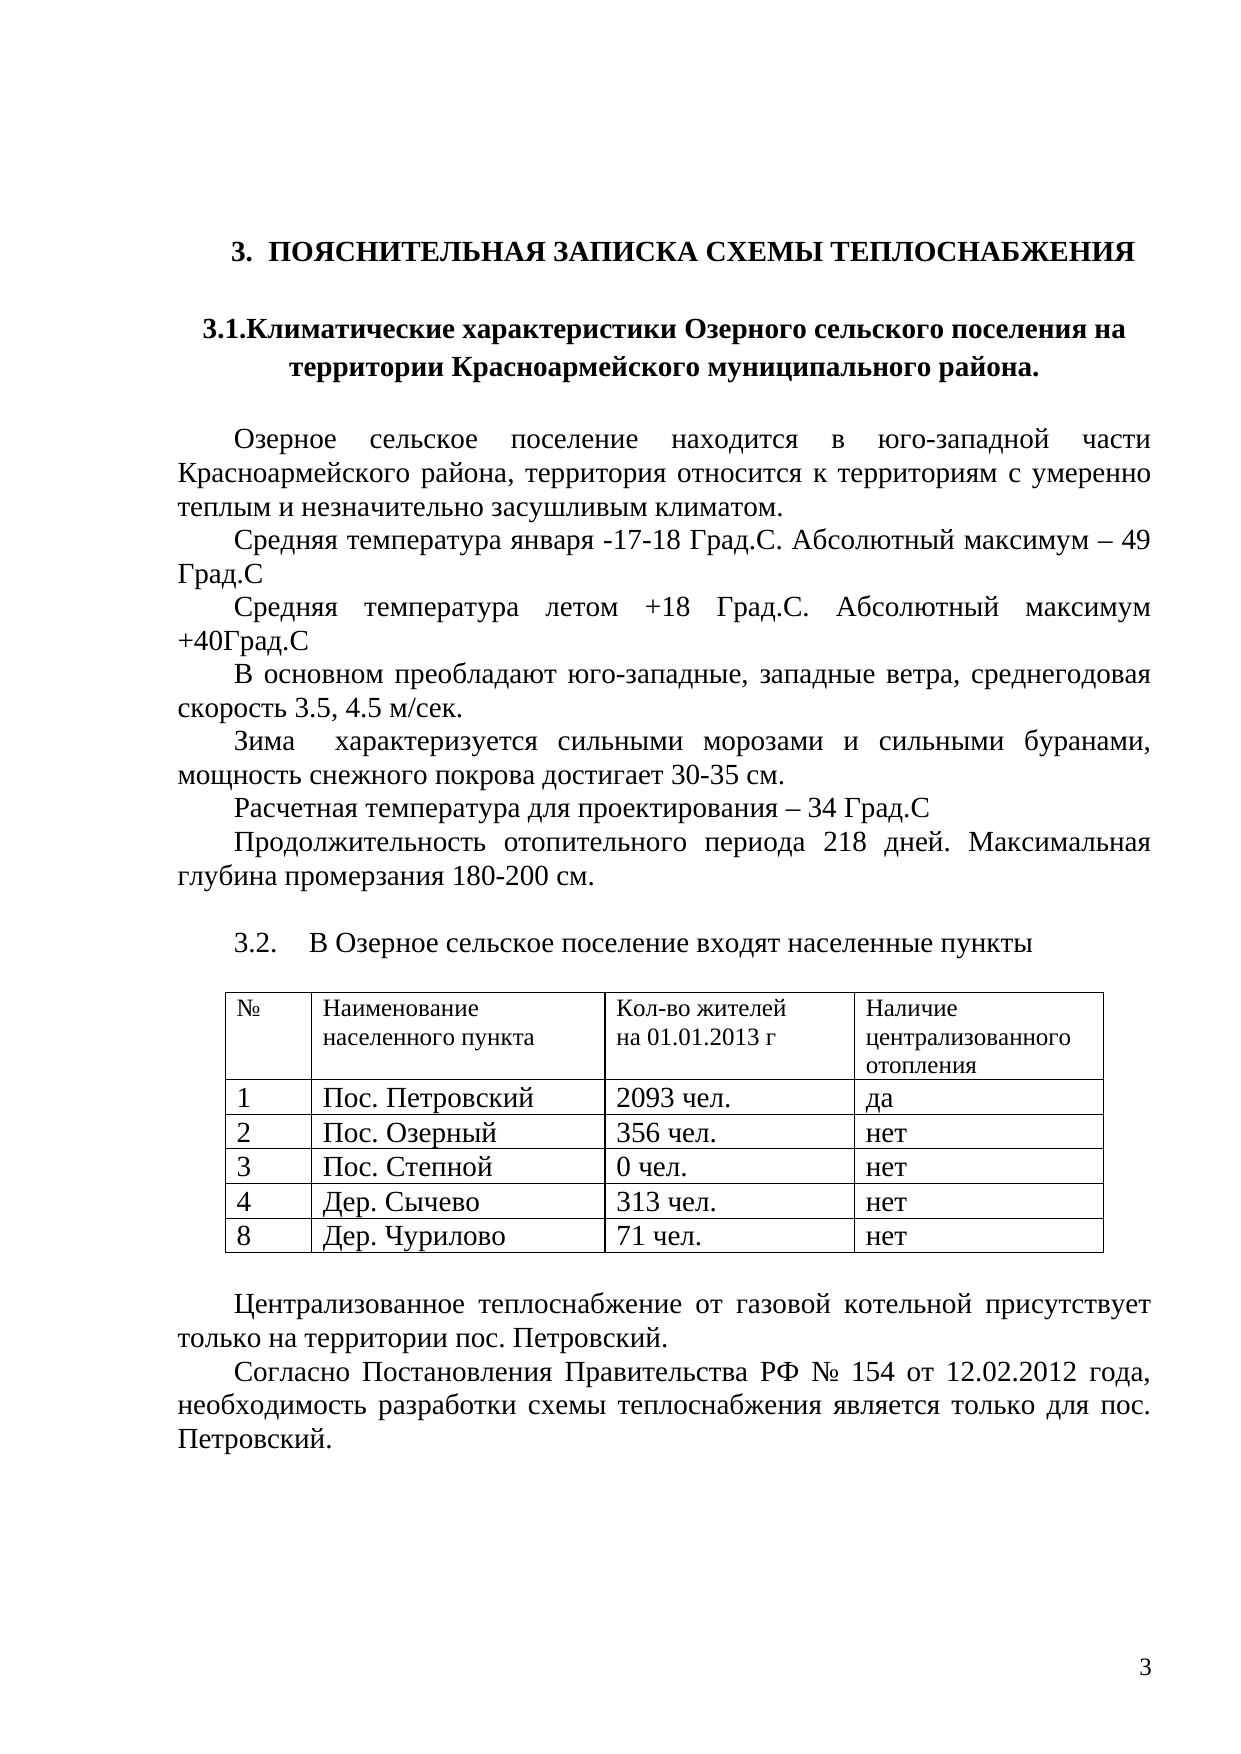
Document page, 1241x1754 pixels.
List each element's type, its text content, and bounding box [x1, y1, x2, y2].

table_cell да [855, 1080, 1103, 1114]
list В Озерное сельское поселение входят населенные пункты [233, 925, 1152, 958]
table_header Кол-во жителей на 01.01.2013 г [606, 993, 854, 1079]
text Средняя температура января -17-18 Град.С. Абсолютный максимум – 49 Град.С [177, 522, 1152, 589]
table_cell 1 [226, 1080, 311, 1114]
table_cell 4 [226, 1184, 311, 1217]
text Согласно Постановления Правительства РФ № 154 от 12.02.2012 года, необходимость разработки схемы теплоснабжения является только для пос. Петровский. [177, 1354, 1152, 1454]
table_cell Дер. Чурилово [312, 1219, 604, 1252]
table_cell нет [855, 1149, 1103, 1183]
table_cell 71 чел. [606, 1219, 854, 1252]
table_cell Пос. Озерный [312, 1115, 604, 1148]
table_cell Пос. Петровский [312, 1080, 604, 1114]
table_cell 0 чел. [606, 1149, 854, 1183]
table_cell Дер. Сычево [312, 1184, 604, 1217]
table_cell 313 чел. [606, 1184, 854, 1217]
table_cell 356 чел. [606, 1115, 854, 1148]
table_cell нет [855, 1184, 1103, 1217]
table_cell 2093 чел. [606, 1080, 854, 1114]
text Продолжительность отопительного периода 218 дней. Максимальная глубина промерзания 180-200 см. [177, 824, 1152, 891]
text 3.1.Климатические характеристики Озерного сельского поселения на территории Красноармейского муниципального района. [177, 311, 1152, 383]
table_cell нет [855, 1219, 1103, 1252]
table_header Наименование населенного пункта [312, 993, 604, 1079]
table_cell нет [855, 1115, 1103, 1148]
text Расчетная температура для проектирования – 34 Град.С [177, 791, 1152, 824]
table_cell 3 [226, 1149, 311, 1183]
list ПОЯСНИТЕЛЬНАЯ ЗАПИСКА СХЕМЫ ТЕПЛОСНАБЖЕНИЯ [215, 234, 1152, 267]
table_cell 8 [226, 1219, 311, 1252]
text Средняя температура летом +18 Град.С. Абсолютный максимум +40Град.С [177, 589, 1152, 656]
table_header № [226, 993, 311, 1079]
text Зима характеризуется сильными морозами и сильными буранами, мощность снежного покрова достигает 30-35 см. [177, 723, 1152, 791]
table_cell Пос. Степной [312, 1149, 604, 1183]
text В основном преобладают юго-западные, западные ветра, среднегодовая скорость 3.5, 4.5 м/сек. [177, 656, 1152, 723]
table_header Наличие централизованного отопления [855, 993, 1103, 1079]
table_cell 2 [226, 1115, 311, 1148]
text Озерное сельское поселение находится в юго-западной части Красноармейского района, территория относится к территориям с умеренно теплым и незначительно засушливым климатом. [177, 422, 1152, 522]
text Централизованное теплоснабжение от газовой котельной присутствует только на территории пос. Петровский. [177, 1287, 1152, 1354]
